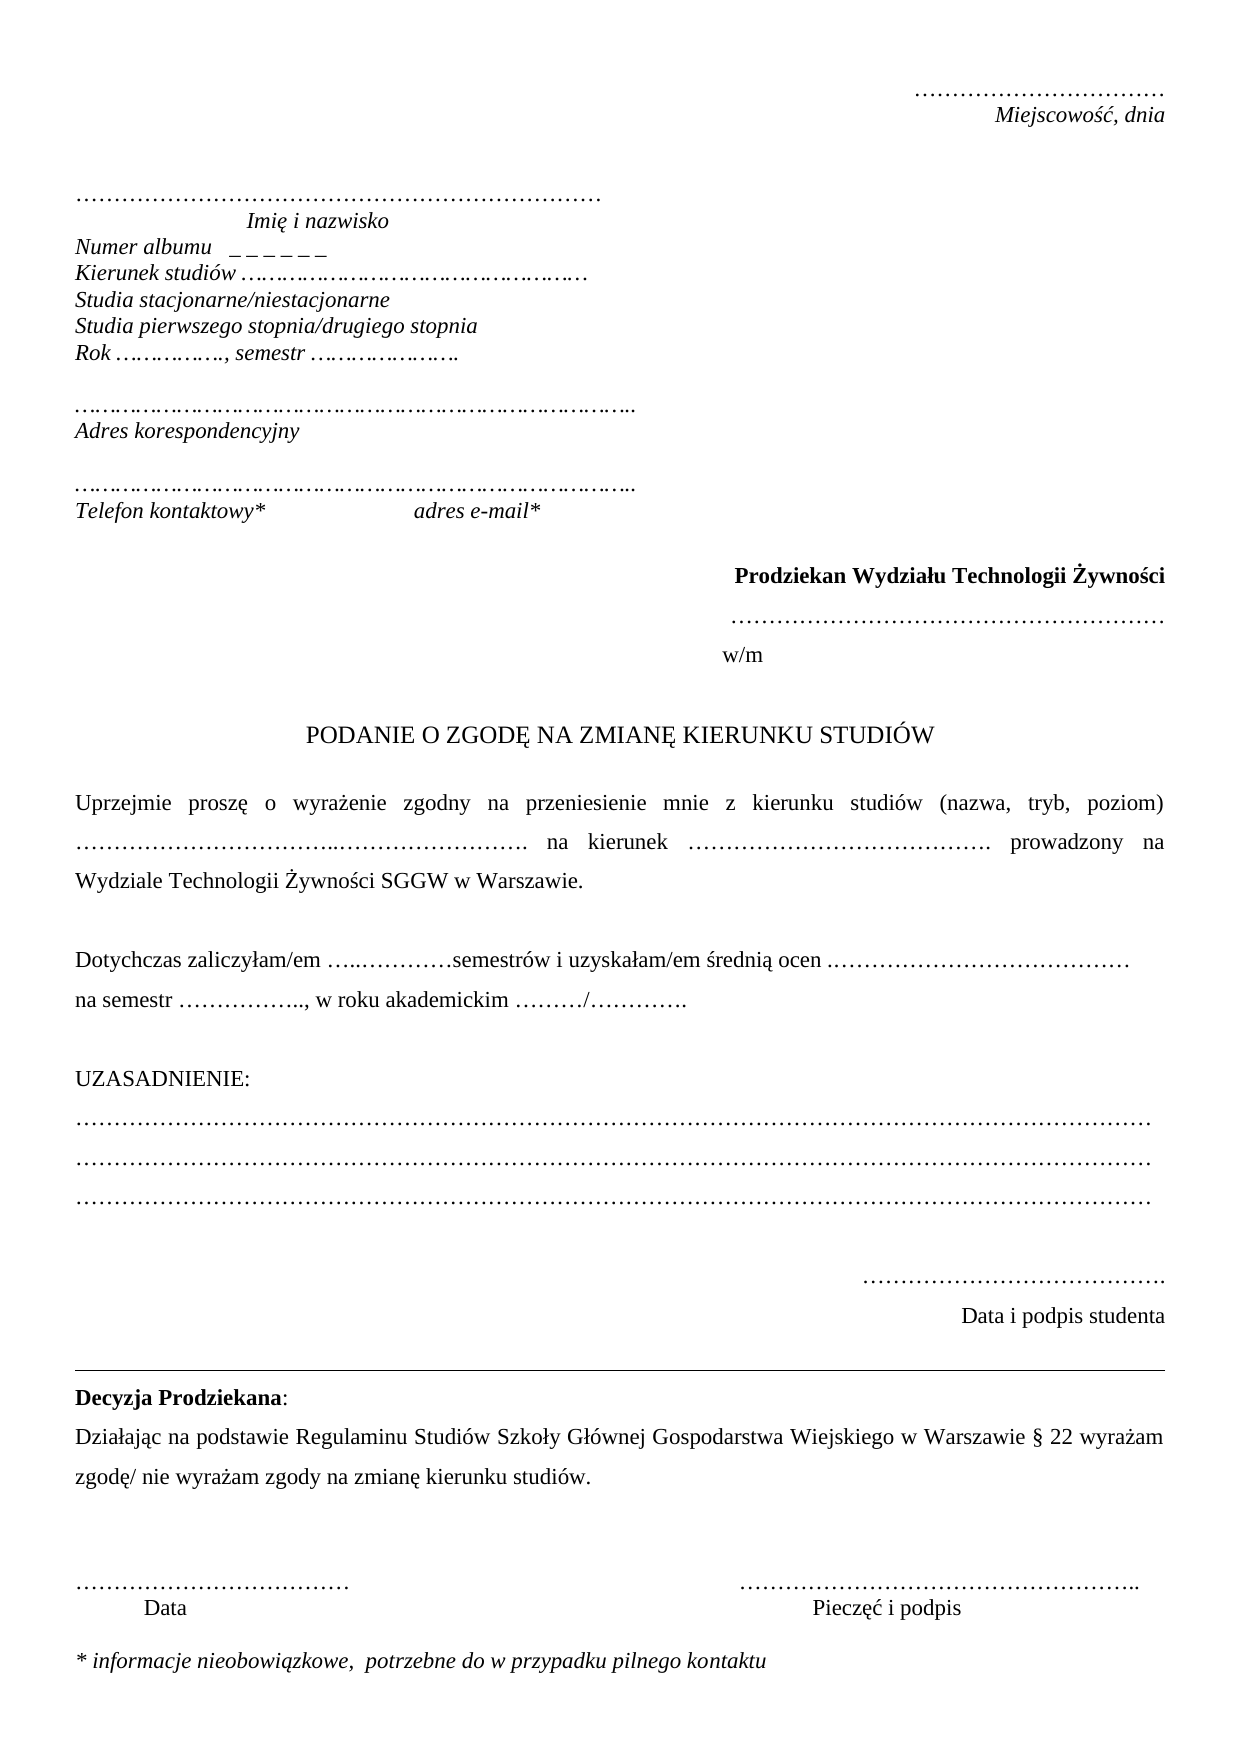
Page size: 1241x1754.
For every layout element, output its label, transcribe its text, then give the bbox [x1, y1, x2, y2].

text …………………………………………………………… [75, 180, 1165, 207]
text …………………………………. [75, 1262, 1165, 1289]
text Telefon kontaktowy* adres e-mail* [75, 497, 1165, 523]
text Data Pieczęć i podpis [75, 1594, 1165, 1621]
text ………………………………………………… [75, 602, 1165, 628]
text w/m [665, 641, 1165, 668]
text Numer albumu _ _ _ _ _ _ [75, 233, 1165, 259]
text Rok ……………., semestr …………………. [75, 338, 1165, 365]
text UZASADNIENIE: [75, 1065, 1165, 1091]
text Prodziekan Wydziału Technologii Żywności [75, 562, 1165, 589]
text * informacje nieobowiązkowe, potrzebne do w przypadku pilnego kontaktu [75, 1647, 1165, 1673]
text Adres korespondencyjny [75, 418, 1165, 444]
text Działając na podstawie Regulaminu Studiów Szkoły Głównej Gospodarstwa Wiejskiego w Warszawie § 22 wyrażam zgodę/ nie wyrażam zgody na zmianę kierunku studiów. [75, 1423, 1165, 1489]
text ……………………………… …………………………………………….. [75, 1568, 1165, 1594]
text ……………………………………………………………………….. [75, 391, 1165, 418]
text Data i podpis studenta [75, 1302, 1165, 1328]
text Kierunek studiów …………………………………………… [75, 259, 1165, 286]
text ……………………………………………………………………………………………………………………………………………………………………………………………………………………………………………………………………………………………………………………………………………………………………………………… [75, 1104, 1165, 1210]
text Studia stacjonarne/niestacjonarne [75, 286, 1165, 312]
text Dotychczas zaliczyłam/em …..…………semestrów i uzyskałam/em średnią ocen .………………………………… [75, 946, 1165, 973]
text Imię i nazwisko [75, 207, 1165, 233]
text PODANIE O ZGODĘ NA ZMIANĘ KIERUNKU STUDIÓW [75, 720, 1165, 749]
text Studia pierwszego stopnia/drugiego stopnia [75, 312, 1165, 338]
text Uprzejmie proszę o wyrażenie zgodny na przeniesienie mnie z kierunku studiów (nazwa, tryb, poziom)……………………………..……………………. na kierunek …………………………………. prowadzony na Wydziale Technologii Żywności SGGW w Warszawie. [75, 788, 1165, 894]
text na semestr …………….., w roku akademickim ………/…………. [75, 986, 1165, 1012]
text Decyzja Prodziekana: [75, 1384, 1165, 1410]
text Miejscowość, dnia [75, 101, 1165, 128]
text …………………………… [75, 75, 1165, 101]
text ……………………………………………………………………….. [75, 470, 1165, 497]
